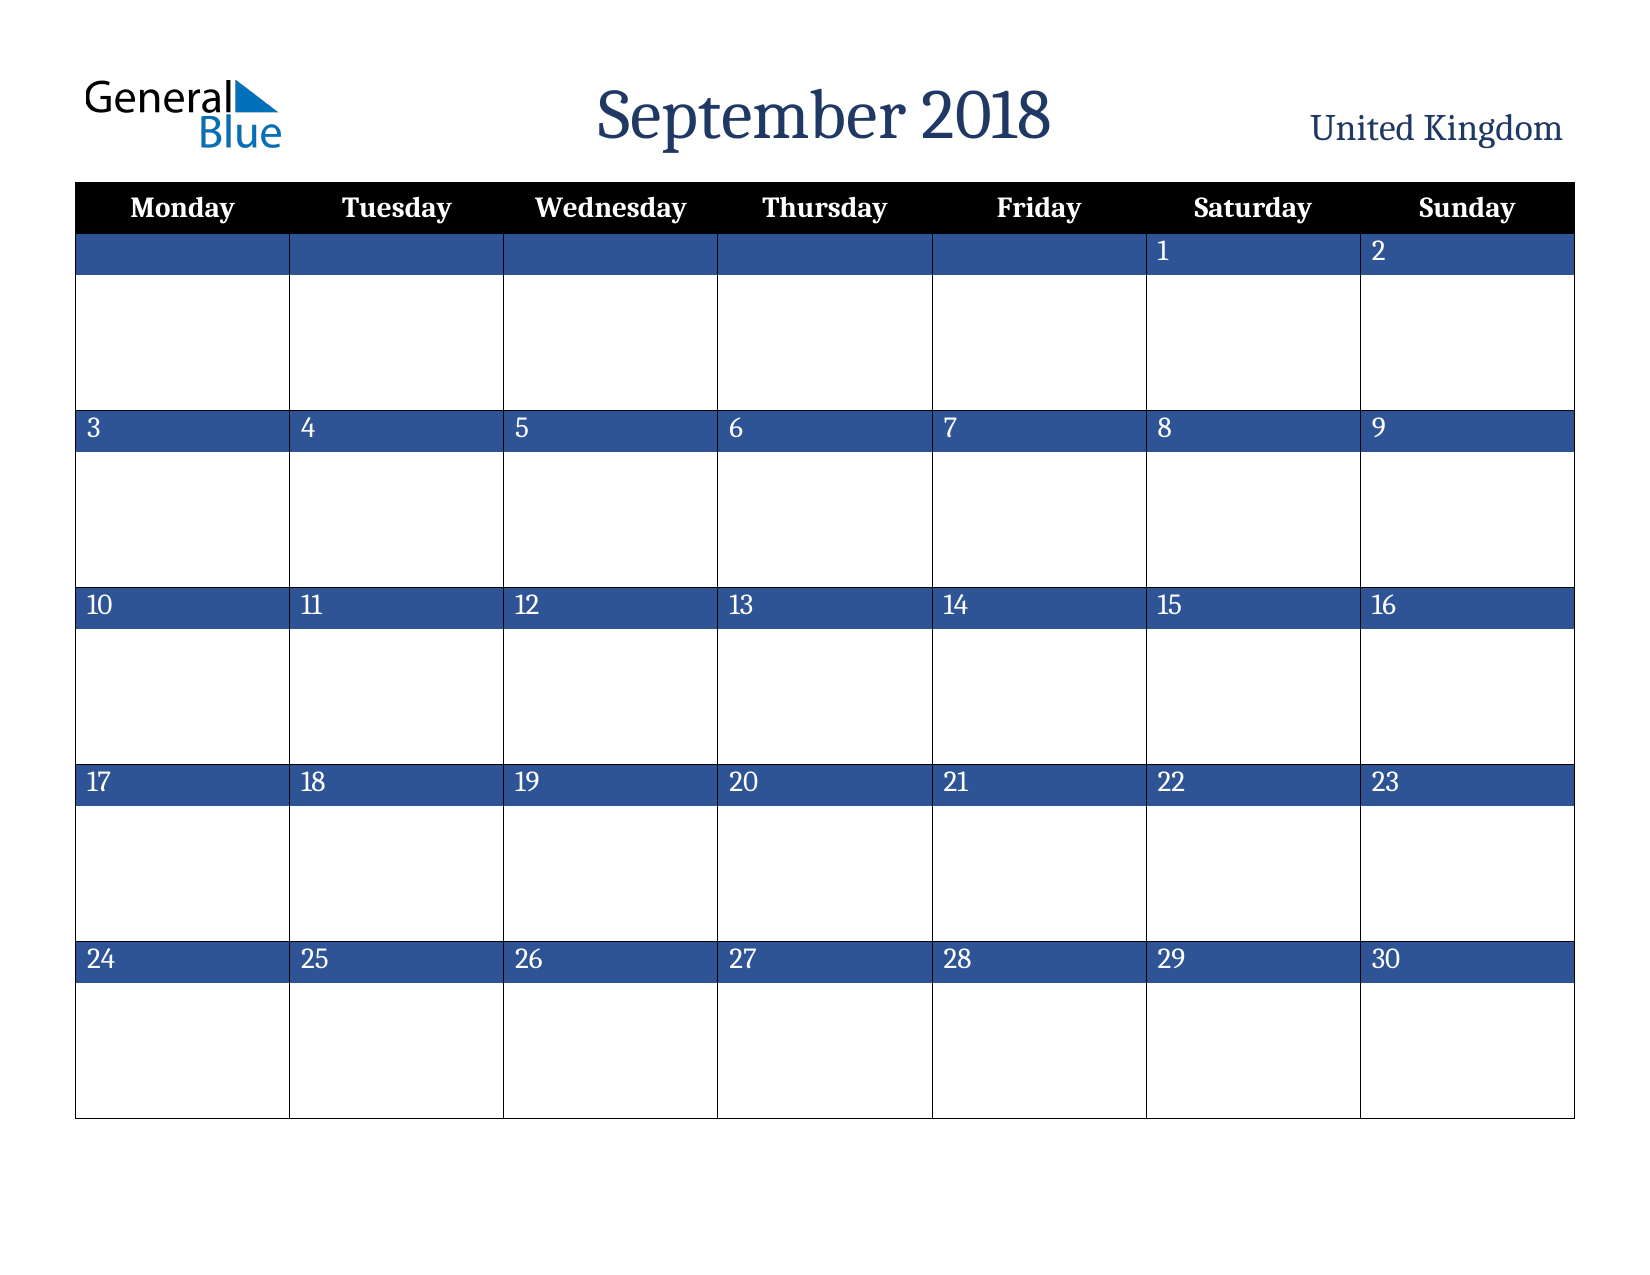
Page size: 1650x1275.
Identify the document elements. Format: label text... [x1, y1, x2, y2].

table_cell [933, 983, 1146, 1118]
table_cell [933, 452, 1146, 587]
table_cell 11 [290, 588, 503, 629]
table_cell [504, 452, 717, 587]
table_cell 29 [1147, 942, 1360, 983]
table_cell [1361, 983, 1574, 1118]
table_cell [718, 629, 932, 764]
table_cell [1147, 983, 1360, 1118]
table_cell 10 [76, 588, 289, 629]
table_cell [718, 275, 932, 410]
table_cell 3 [76, 411, 289, 452]
table_cell 12 [504, 588, 717, 629]
table_cell 8 [1147, 411, 1360, 452]
table_cell 7 [933, 411, 1146, 452]
table_header [76, 75, 503, 182]
table_cell 16 [1361, 588, 1574, 629]
table_cell [290, 275, 503, 410]
picture [86, 80, 281, 148]
table_cell [1361, 806, 1574, 941]
table_cell 22 [1147, 765, 1360, 806]
table_cell 28 [933, 942, 1146, 983]
table_cell 5 [504, 411, 717, 452]
table_cell 13 [718, 588, 932, 629]
table_cell Monday [76, 183, 289, 233]
table_cell [76, 806, 289, 941]
table_cell [504, 629, 717, 764]
table_cell 24 [76, 942, 289, 983]
table_cell 23 [1361, 765, 1574, 806]
table_cell [290, 629, 503, 764]
table_cell [504, 275, 717, 410]
table_cell [718, 983, 932, 1118]
table_cell 4 [290, 411, 503, 452]
table_header September 2018 [504, 75, 1146, 182]
table_cell [718, 234, 932, 275]
table_cell [290, 234, 503, 275]
table_cell 19 [504, 765, 717, 806]
table_cell [1361, 275, 1574, 410]
table_cell [76, 983, 289, 1118]
table_cell [290, 806, 503, 941]
table_cell [1361, 629, 1574, 764]
table_cell [1147, 806, 1360, 941]
table_cell 17 [76, 765, 289, 806]
table_cell 30 [1361, 942, 1574, 983]
table_cell [504, 806, 717, 941]
table_cell Tuesday [290, 183, 503, 233]
table_cell 27 [718, 942, 932, 983]
table_cell Thursday [718, 183, 932, 233]
table_cell 20 [718, 765, 932, 806]
table_cell 26 [504, 942, 717, 983]
table_cell [933, 629, 1146, 764]
table_cell [76, 629, 289, 764]
table_cell [76, 452, 289, 587]
table_cell [933, 275, 1146, 410]
table_cell [1361, 452, 1574, 587]
table_cell [718, 452, 932, 587]
table_cell [76, 234, 289, 275]
table_cell [504, 234, 717, 275]
table_cell [290, 983, 503, 1118]
table_cell 1 [1147, 234, 1360, 275]
table_cell Sunday [1361, 183, 1574, 233]
table_cell [718, 806, 932, 941]
table_cell [933, 806, 1146, 941]
table_cell 14 [933, 588, 1146, 629]
table_cell 21 [933, 765, 1146, 806]
table_cell 18 [290, 765, 503, 806]
table_cell 15 [1147, 588, 1360, 629]
table_cell [504, 983, 717, 1118]
table_cell [76, 275, 289, 410]
table_header United Kingdom [1146, 75, 1574, 182]
table_cell Wednesday [504, 183, 717, 233]
table_cell [1147, 629, 1360, 764]
table_cell 9 [1361, 411, 1574, 452]
table_cell 25 [290, 942, 503, 983]
table_cell 6 [718, 411, 932, 452]
table_cell [1147, 452, 1360, 587]
table_cell Saturday [1147, 183, 1360, 233]
table_cell [290, 452, 503, 587]
table_cell [933, 234, 1146, 275]
table_cell [1147, 275, 1360, 410]
table_cell 2 [1361, 234, 1574, 275]
table_cell Friday [933, 183, 1146, 233]
